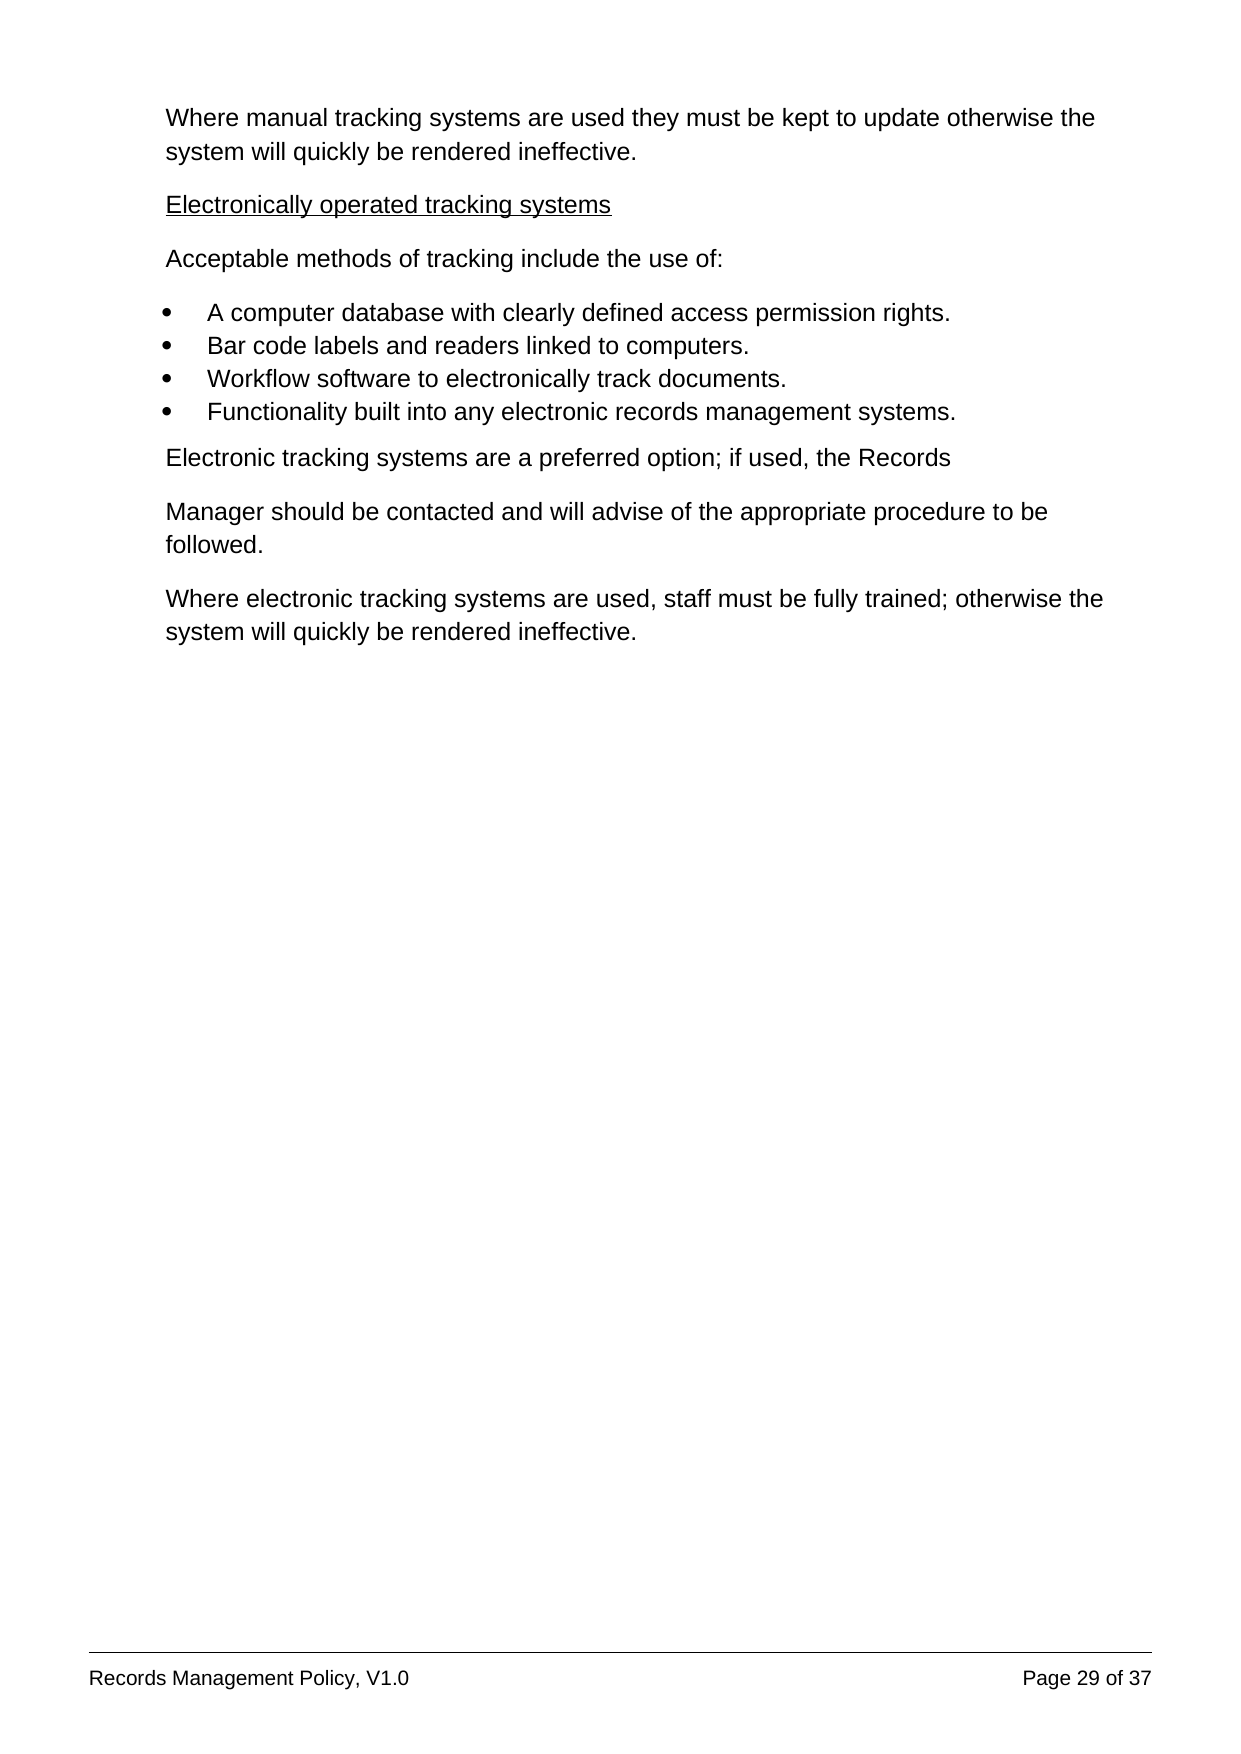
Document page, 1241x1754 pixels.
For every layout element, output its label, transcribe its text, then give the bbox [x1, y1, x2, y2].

text Where electronic tracking systems are used, staff must be fully trained; otherwise the system will quickly be rendered ineffective. [165, 584, 1152, 646]
text Acceptable methods of tracking include the use of: [165, 244, 1152, 273]
text Electronically operated tracking systems [165, 190, 1152, 219]
text Where manual tracking systems are used they must be kept to update otherwise the system will quickly be rendered ineffective. [165, 103, 1152, 165]
text Electronic tracking systems are a preferred option; if used, the Records [165, 443, 1152, 472]
text Workflow software to electronically track documents. [162, 364, 1152, 393]
text Manager should be contacted and will advise of the appropriate procedure to be followed. [165, 497, 1152, 559]
text A computer database with clearly defined access permission rights. [162, 298, 1152, 327]
text Bar code labels and readers linked to computers. [162, 331, 1152, 360]
text Functionality built into any electronic records management systems. [162, 397, 1152, 426]
